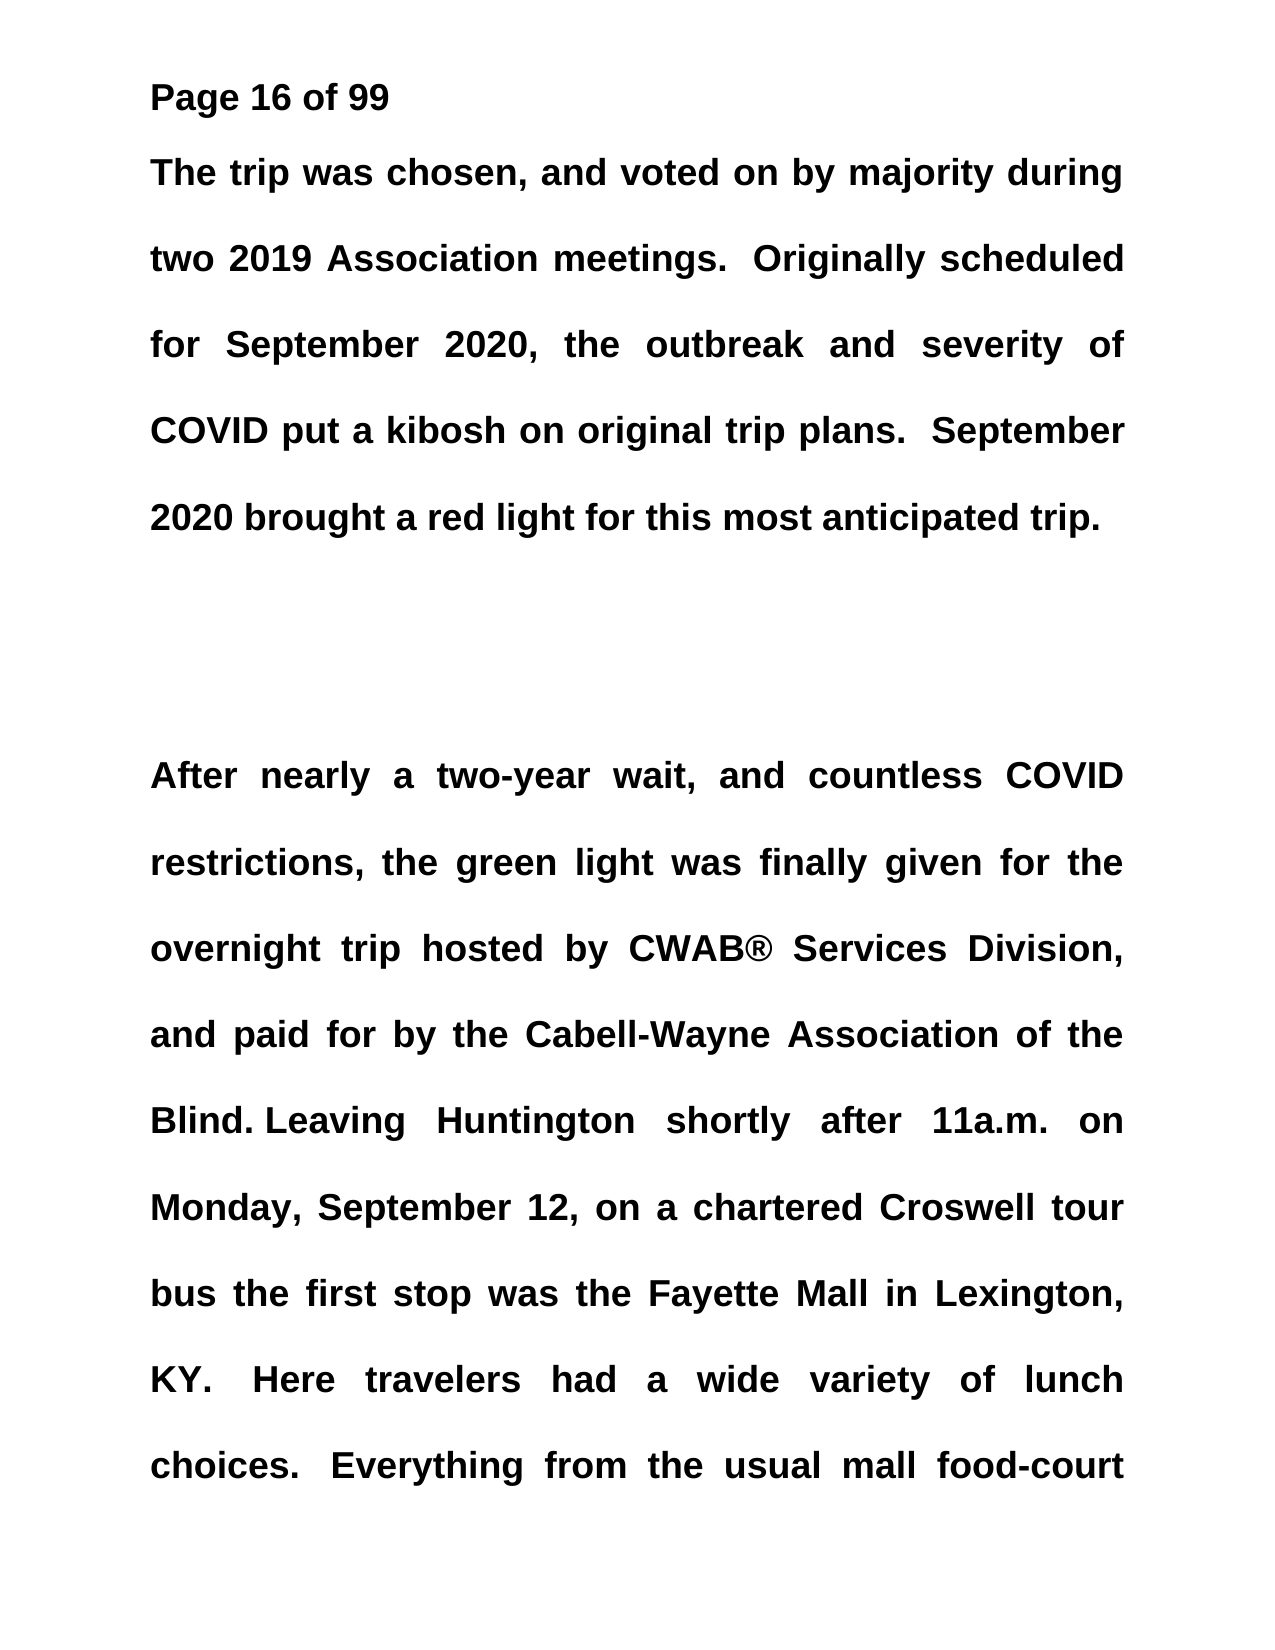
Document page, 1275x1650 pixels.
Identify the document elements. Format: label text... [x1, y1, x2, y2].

text The trip was chosen, and voted on by majority during two 2019 Association meetings. Originally scheduled for September 2020, the outbreak and severity of COVID put a kibosh on original trip plans. September 2020 brought a red light for this most anticipated trip. [150, 150, 1125, 538]
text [150, 754, 1125, 1487]
